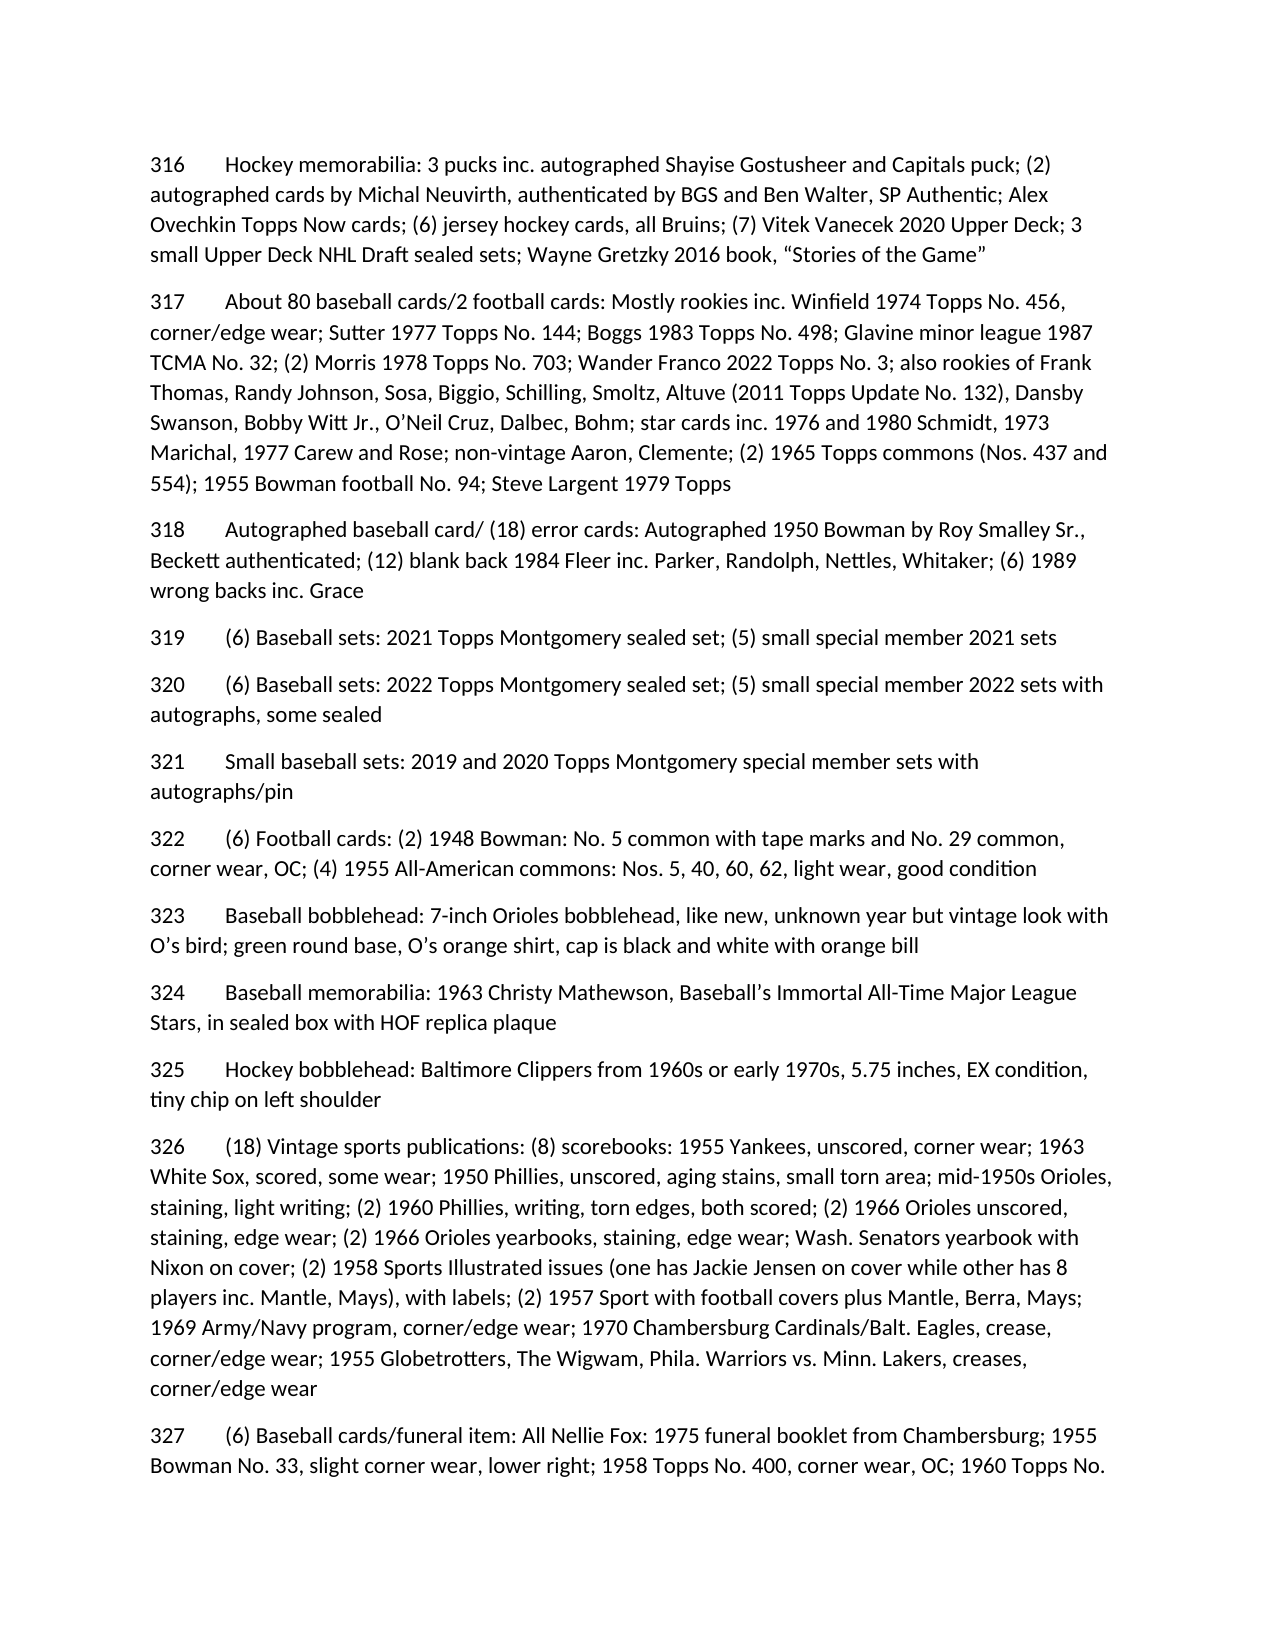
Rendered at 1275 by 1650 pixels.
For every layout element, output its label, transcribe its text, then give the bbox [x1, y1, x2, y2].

text 324 Baseball memorabilia: 1963 Christy Mathewson, Baseball’s Immortal All-Time Major League Stars, in sealed box with HOF replica plaque [150, 978, 1125, 1036]
text 317 About 80 baseball cards/2 football cards: Mostly rookies inc. Winfield 1974 Topps No. 456, corner/edge wear; Sutter 1977 Topps No. 144; Boggs 1983 Topps No. 498; Glavine minor league 1987 TCMA No. 32; (2) Morris 1978 Topps No. 703; Wander Franco 2022 Topps No. 3; also rookies of Frank Thomas, Randy Johnson, Sosa, Biggio, Schilling, Smoltz, Altuve (2011 Topps Update No. 132), Dansby Swanson, Bobby Witt Jr., O’Neil Cruz, Dalbec, Bohm; star cards inc. 1976 and 1980 Schmidt, 1973 Marichal, 1977 Carew and Rose; non-vintage Aaron, Clemente; (2) 1965 Topps commons (Nos. 437 and 554); 1955 Bowman football No. 94; Steve Largent 1979 Topps [150, 287, 1125, 497]
text 321 Small baseball sets: 2019 and 2020 Topps Montgomery special member sets with autographs/pin [150, 747, 1125, 805]
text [150, 1421, 1125, 1479]
text 319 (6) Baseball sets: 2021 Topps Montgomery sealed set; (5) small special member 2021 sets [150, 623, 1125, 651]
text 325 Hockey bobblehead: Baltimore Clippers from 1960s or early 1970s, 5.75 inches, EX condition, tiny chip on left shoulder [150, 1055, 1125, 1113]
text 326 (18) Vintage sports publications: (8) scorebooks: 1955 Yankees, unscored, corner wear; 1963 White Sox, scored, some wear; 1950 Phillies, unscored, aging stains, small torn area; mid-1950s Orioles, staining, light writing; (2) 1960 Phillies, writing, torn edges, both scored; (2) 1966 Orioles unscored, staining, edge wear; (2) 1966 Orioles yearbooks, staining, edge wear; Wash. Senators yearbook with Nixon on cover; (2) 1958 Sports Illustrated issues (one has Jackie Jensen on cover while other has 8 players inc. Mantle, Mays), with labels; (2) 1957 Sport with football covers plus Mantle, Berra, Mays; 1969 Army/Navy program, corner/edge wear; 1970 Chambersburg Cardinals/Balt. Eagles, crease, corner/edge wear; 1955 Globetrotters, The Wigwam, Phila. Warriors vs. Minn. Lakers, creases, corner/edge wear [150, 1132, 1125, 1402]
text 322 (6) Football cards: (2) 1948 Bowman: No. 5 common with tape marks and No. 29 common, corner wear, OC; (4) 1955 All-American commons: Nos. 5, 40, 60, 62, light wear, good condition [150, 824, 1125, 882]
text 323 Baseball bobblehead: 7-inch Orioles bobblehead, like new, unknown year but vintage look with O’s bird; green round base, O’s orange shirt, cap is black and white with orange bill [150, 901, 1125, 959]
text 318 Autographed baseball card/ (18) error cards: Autographed 1950 Bowman by Roy Smalley Sr., Beckett authenticated; (12) blank back 1984 Fleer inc. Parker, Randolph, Nettles, Whitaker; (6) 1989 wrong backs inc. Grace [150, 516, 1125, 604]
text 320 (6) Baseball sets: 2022 Topps Montgomery sealed set; (5) small special member 2022 sets with autographs, some sealed [150, 670, 1125, 728]
text 316 Hockey memorabilia: 3 pucks inc. autographed Shayise Gostusheer and Capitals puck; (2) autographed cards by Michal Neuvirth, authenticated by BGS and Ben Walter, SP Authentic; Alex Ovechkin Topps Now cards; (6) jersey hockey cards, all Bruins; (7) Vitek Vanecek 2020 Upper Deck; 3 small Upper Deck NHL Draft sealed sets; Wayne Gretzky 2016 book, “Stories of the Game” [150, 150, 1125, 269]
